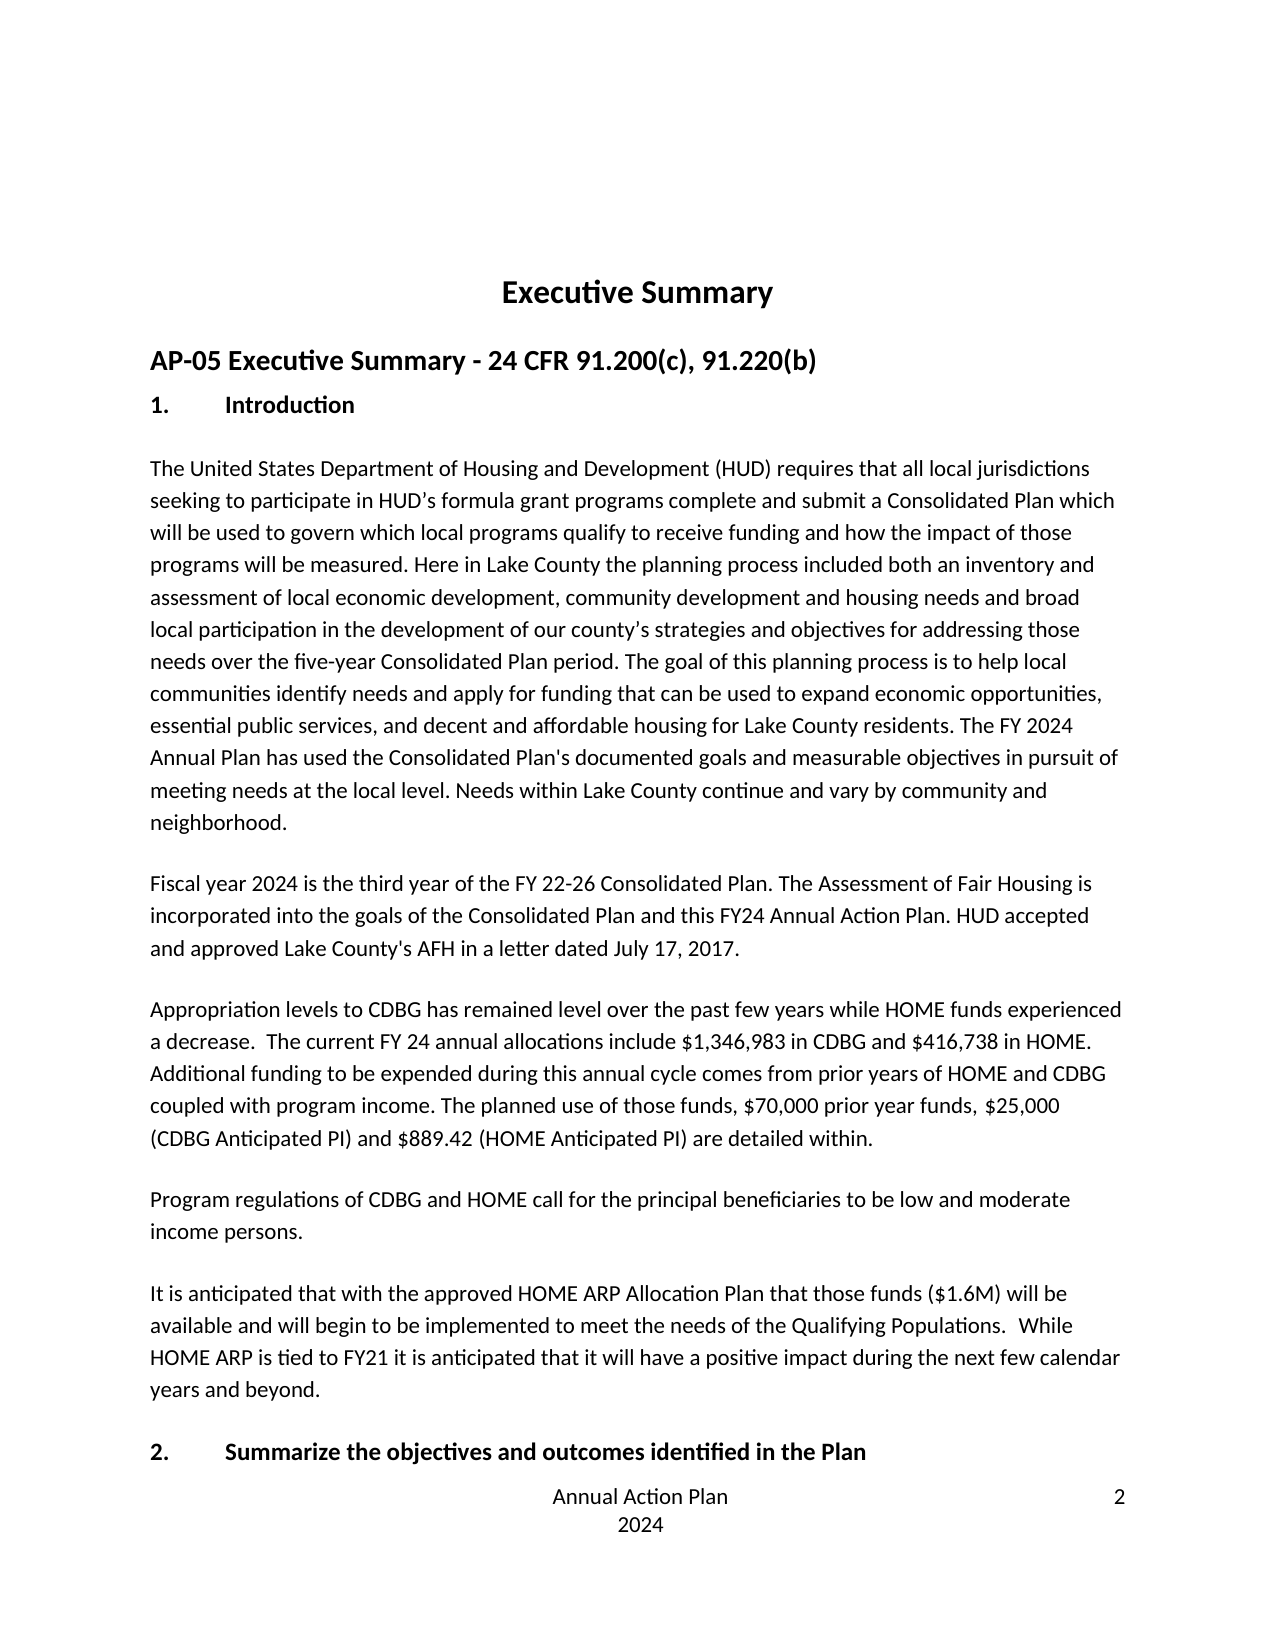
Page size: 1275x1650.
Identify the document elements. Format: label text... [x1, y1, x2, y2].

text 1. Introduction [150, 390, 1125, 420]
text The United States Department of Housing and Development (HUD) requires that all local jurisdictions seeking to participate in HUD’s formula grant programs complete and submit a Consolidated Plan which will be used to govern which local programs qualify to receive funding and how the impact of those programs will be measured. Here in Lake County the planning process included both an inventory and assessment of local economic development, community development and housing needs and broad local participation in the development of our county’s strategies and objectives for addressing those needs over the five-year Consolidated Plan period. The goal of this planning process is to help local communities identify needs and apply for funding that can be used to expand economic opportunities, essential public services, and decent and affordable housing for Lake County residents. The FY 2024 Annual Plan has used the Consolidated Plan's documented goals and measurable objectives in pursuit of meeting needs at the local level. Needs within Lake County continue and vary by community and neighborhood. [150, 454, 1125, 836]
subtitle Executive Summary [150, 271, 1125, 311]
text Fiscal year 2024 is the third year of the FY 22-26 Consolidated Plan. The Assessment of Fair Housing is incorporated into the goals of the Consolidated Plan and this FY24 Annual Action Plan. HUD accepted and approved Lake County's AFH in a letter dated July 17, 2017. [150, 869, 1125, 962]
text Appropriation levels to CDBG has remained level over the past few years while HOME funds experienced a decrease. The current FY 24 annual allocations include $1,346,983 in CDBG and $416,738 in HOME. Additional funding to be expended during this annual cycle comes from prior years of HOME and CDBG coupled with program income. The planned use of those funds, $70,000 prior year funds, $25,000 (CDBG Anticipated PI) and $889.42 (HOME Anticipated PI) are detailed within. [150, 995, 1125, 1152]
text It is anticipated that with the approved HOME ARP Allocation Plan that those funds ($1.6M) will be available and will begin to be implemented to meet the needs of the Qualifying Populations. While HOME ARP is tied to FY21 it is anticipated that it will have a positive impact during the next few calendar years and beyond. [150, 1279, 1125, 1403]
subtitle AP-05 Executive Summary - 24 CFR 91.200(c), 91.220(b) [150, 342, 1125, 378]
text 2. Summarize the objectives and outcomes identified in the Plan [150, 1437, 1125, 1467]
text Program regulations of CDBG and HOME call for the principal beneficiaries to be low and moderate income persons. [150, 1185, 1125, 1245]
